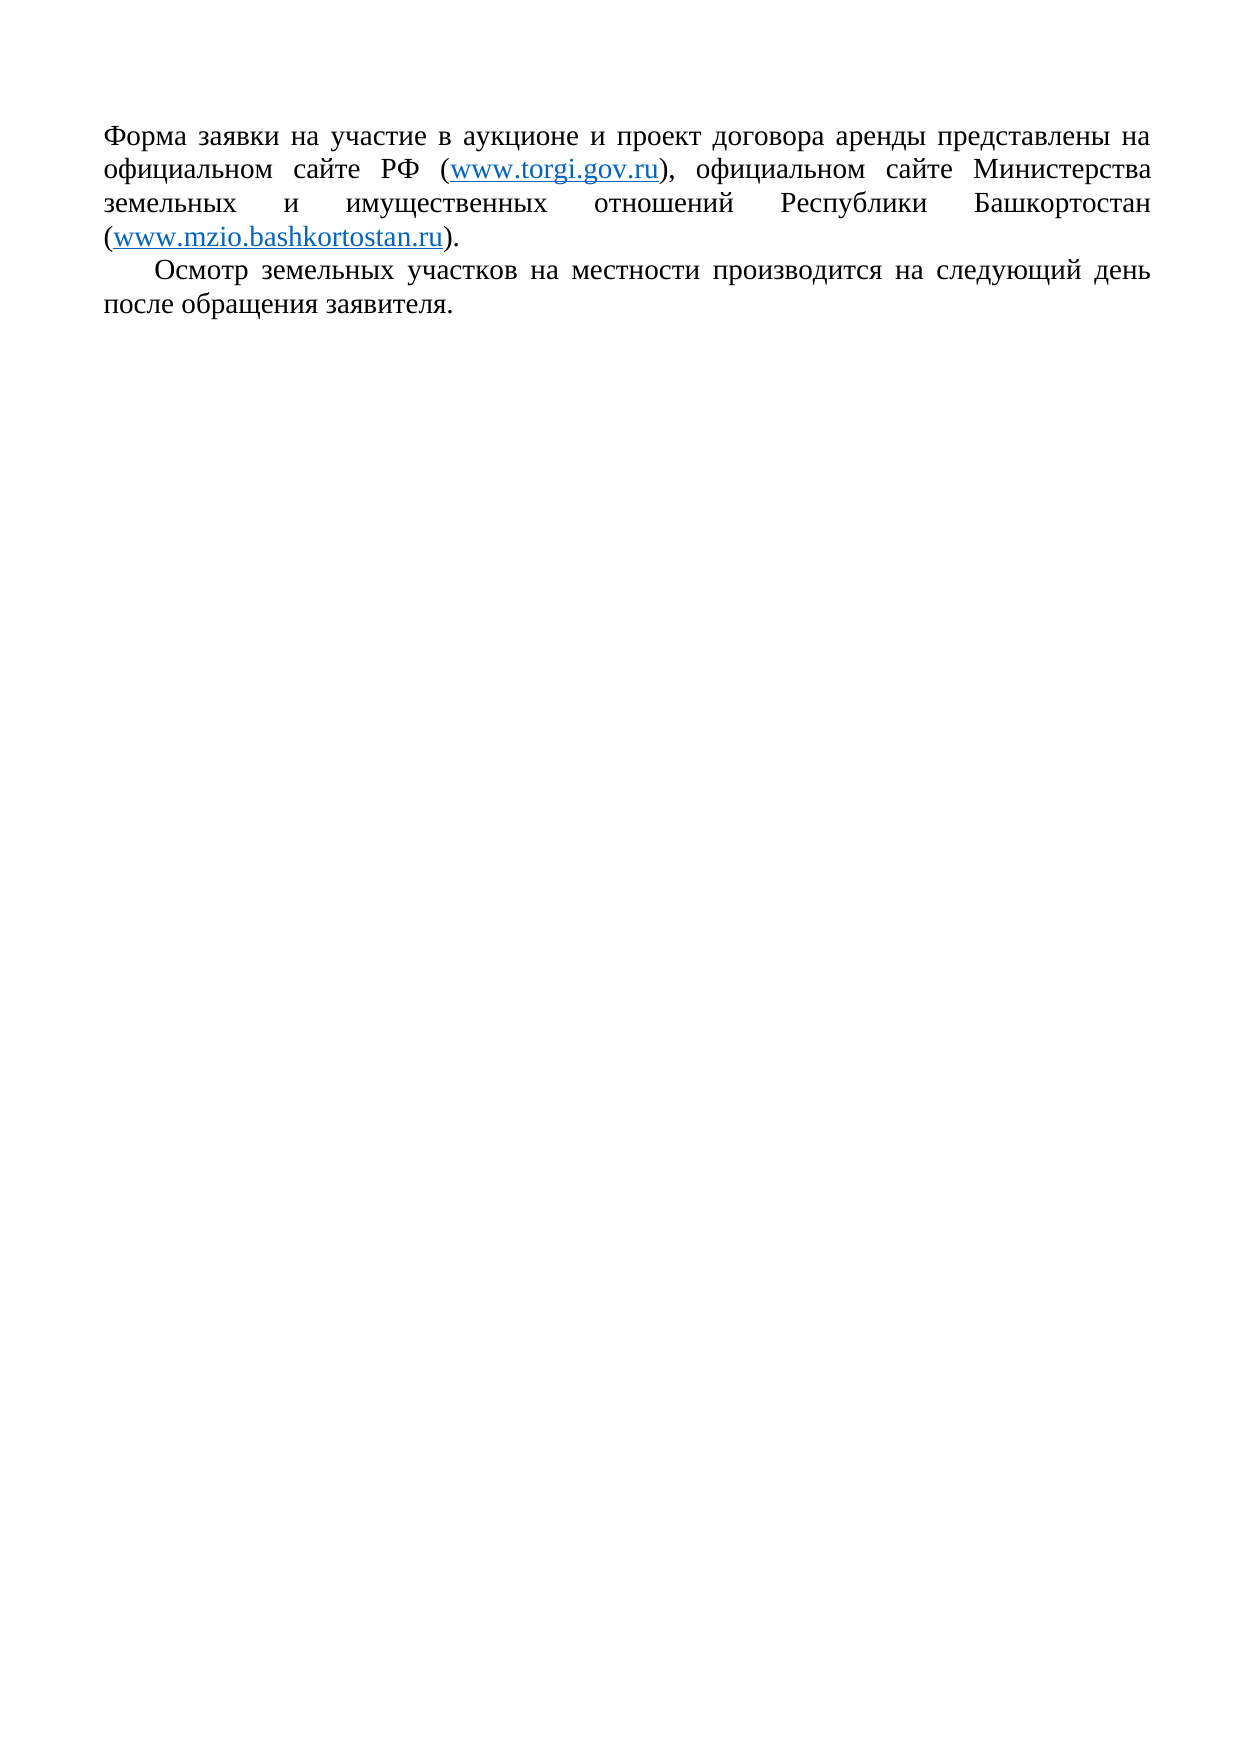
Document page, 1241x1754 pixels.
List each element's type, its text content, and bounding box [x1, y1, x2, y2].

text Осмотр земельных участков на местности производится на следующий день после обращения заявителя. [103, 252, 1152, 319]
text Форма заявки на участие в аукционе и проект договора аренды представлены на официальном сайте РФ (www.torgi.gov.ru), официальном сайте Министерства земельных и имущественных отношений Республики Башкортостан (www.mzio.bashkortostan.ru). [103, 118, 1152, 252]
